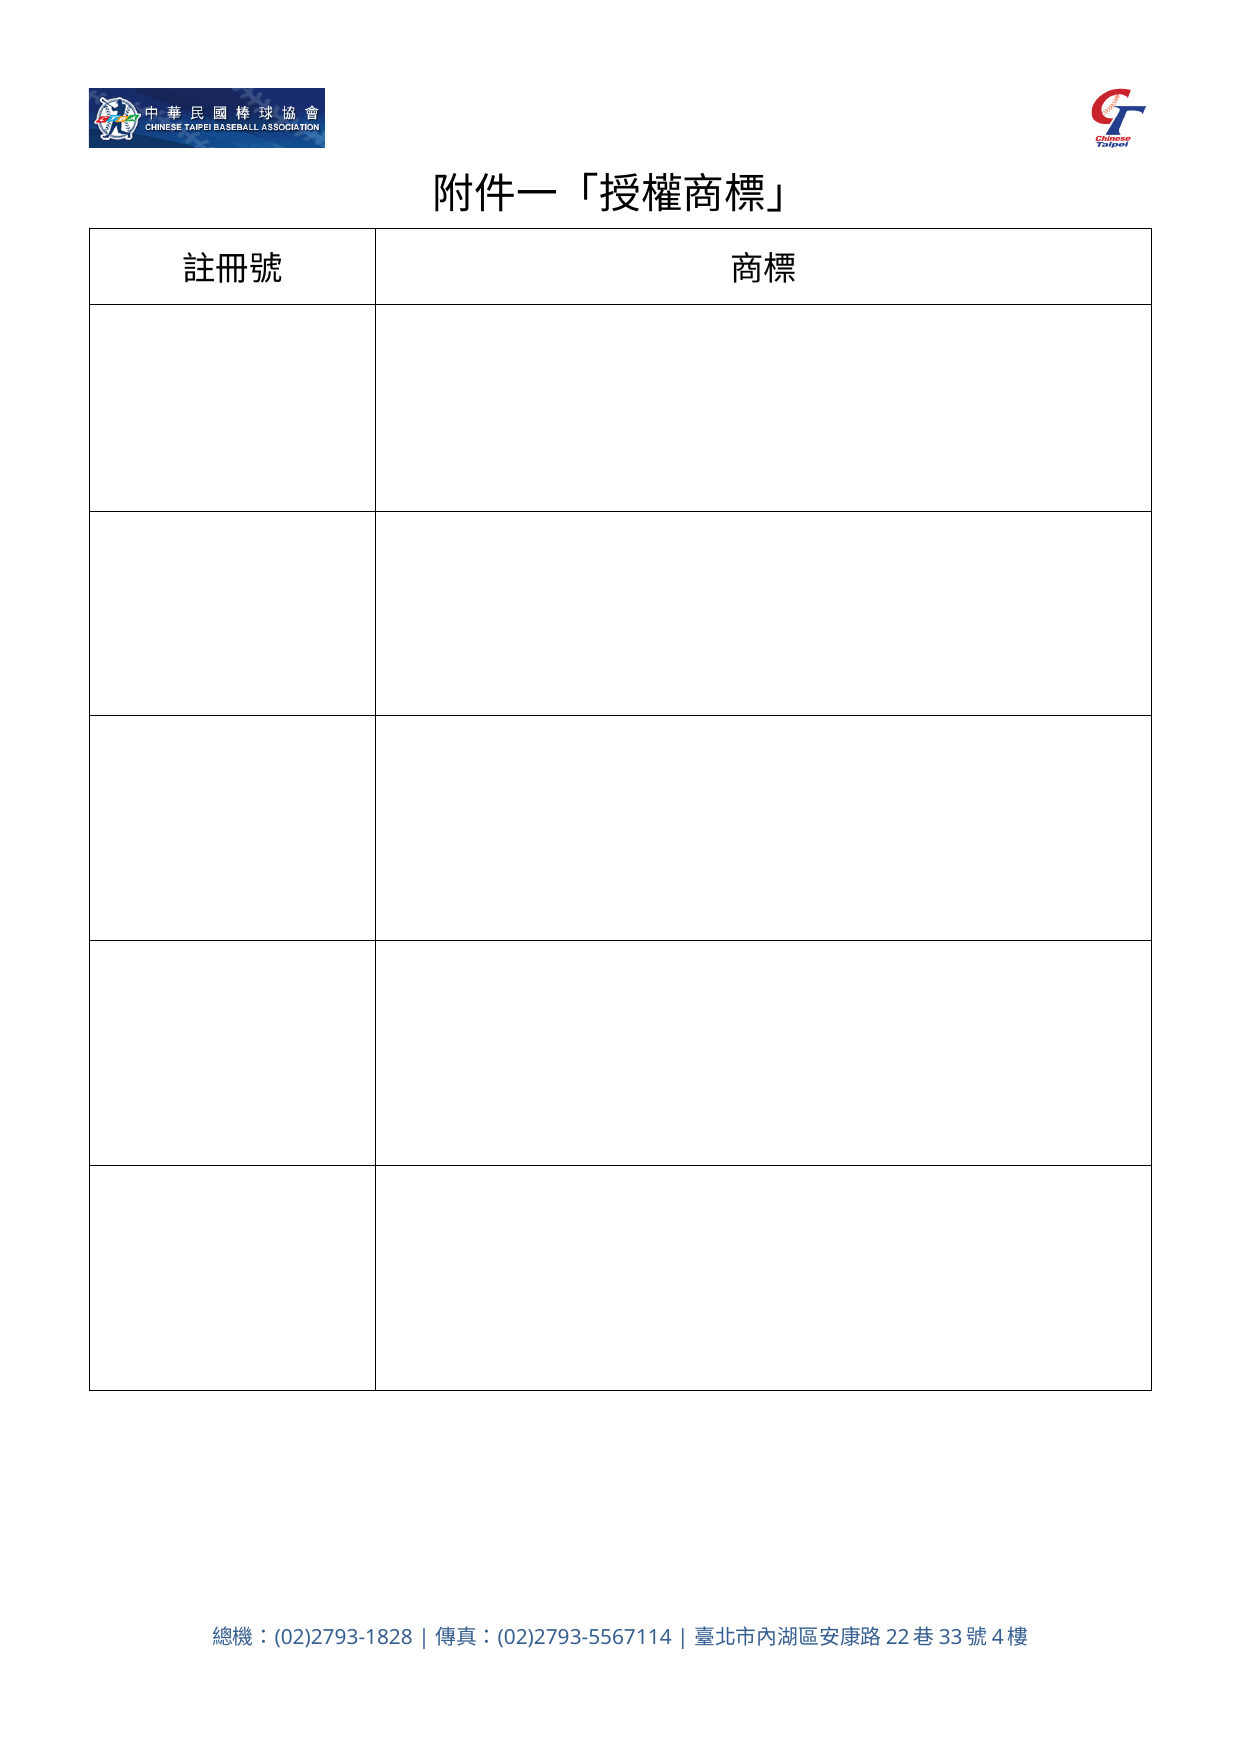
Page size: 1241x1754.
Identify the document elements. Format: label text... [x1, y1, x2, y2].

table_header 商標 [376, 229, 1151, 304]
table_cell [90, 1166, 375, 1390]
picture [1091, 88, 1152, 148]
table_cell [90, 305, 375, 511]
table_cell [90, 716, 375, 940]
table_cell [376, 716, 1151, 940]
picture [88, 88, 325, 148]
table_cell [376, 305, 1151, 511]
table_cell [90, 512, 375, 715]
table_header 註冊號 [90, 229, 375, 304]
table_cell [376, 512, 1151, 715]
table_cell [376, 941, 1151, 1165]
table_cell [90, 941, 375, 1165]
text 附件一「授權商標」 [89, 153, 1152, 228]
table_cell [376, 1166, 1151, 1390]
